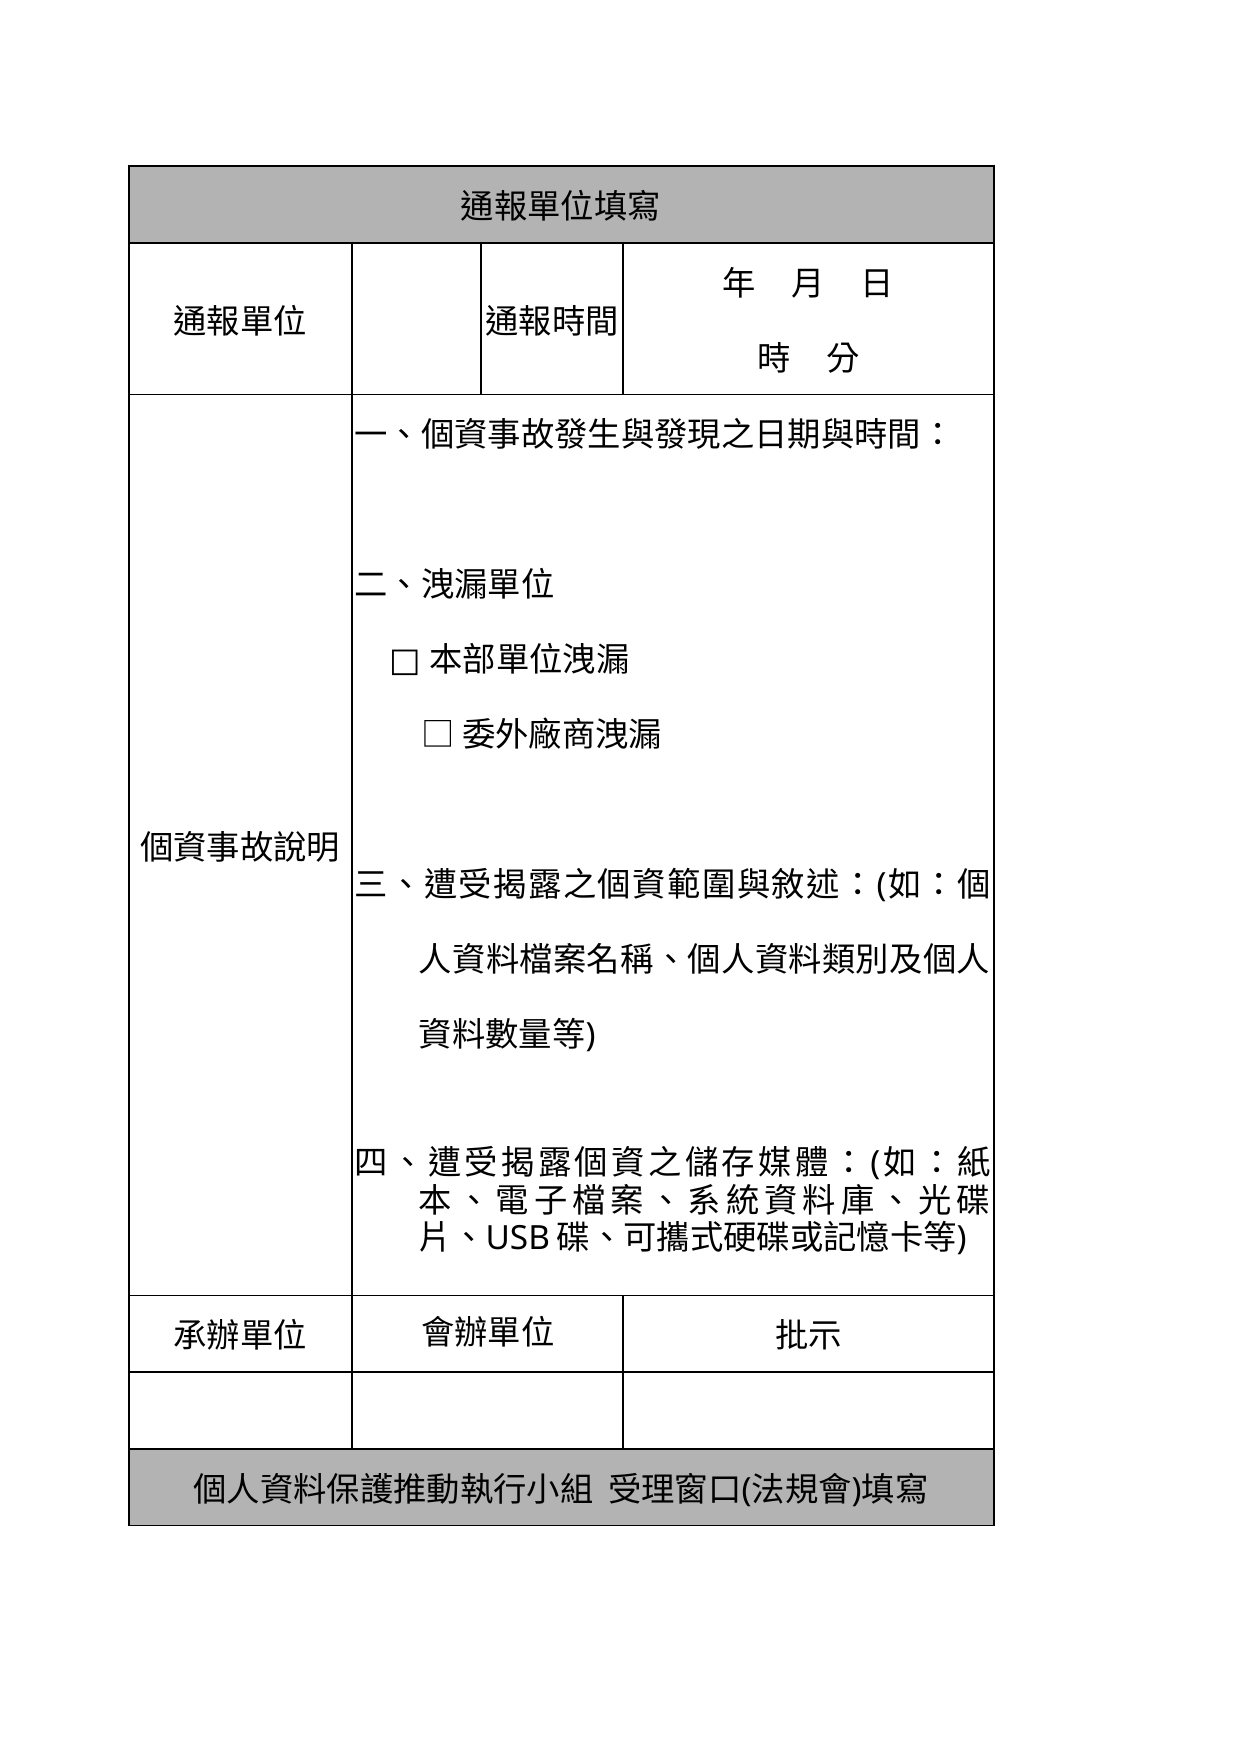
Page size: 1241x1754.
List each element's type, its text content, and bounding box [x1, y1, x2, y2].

table_cell [130, 1373, 351, 1448]
table_cell 批示 [624, 1296, 993, 1371]
table_cell 個人資料保護推動執行小組 受理窗口(法規會)填寫 [130, 1450, 993, 1525]
table_header 通報單位填寫 [130, 167, 993, 242]
table_cell 年 月 日 時 分 [624, 244, 993, 394]
table_cell [353, 1373, 622, 1448]
table_cell 承辦單位 [130, 1296, 351, 1371]
table_cell [624, 1373, 993, 1448]
table_cell 會辦單位 [353, 1296, 622, 1371]
table_cell 個資事故說明 [130, 395, 351, 1295]
table_cell 一、個資事故發生與發現之日期與時間： 二、洩漏單位 □ 本部單位洩漏 □ 委外廠商洩漏 三、遭受揭露之個資範圍與敘述：(如：個人資料檔案名稱、個人資料類別及個人資料數量等) 四、遭受揭露個資之儲存媒體：(如：紙本、電子檔案、系統資料庫、光碟片、USB碟、可攜式硬碟或記憶卡等) [353, 395, 993, 1295]
table_cell 通報時間 [482, 244, 622, 394]
table_cell 通報單位 [130, 244, 351, 394]
table_cell [353, 244, 480, 394]
